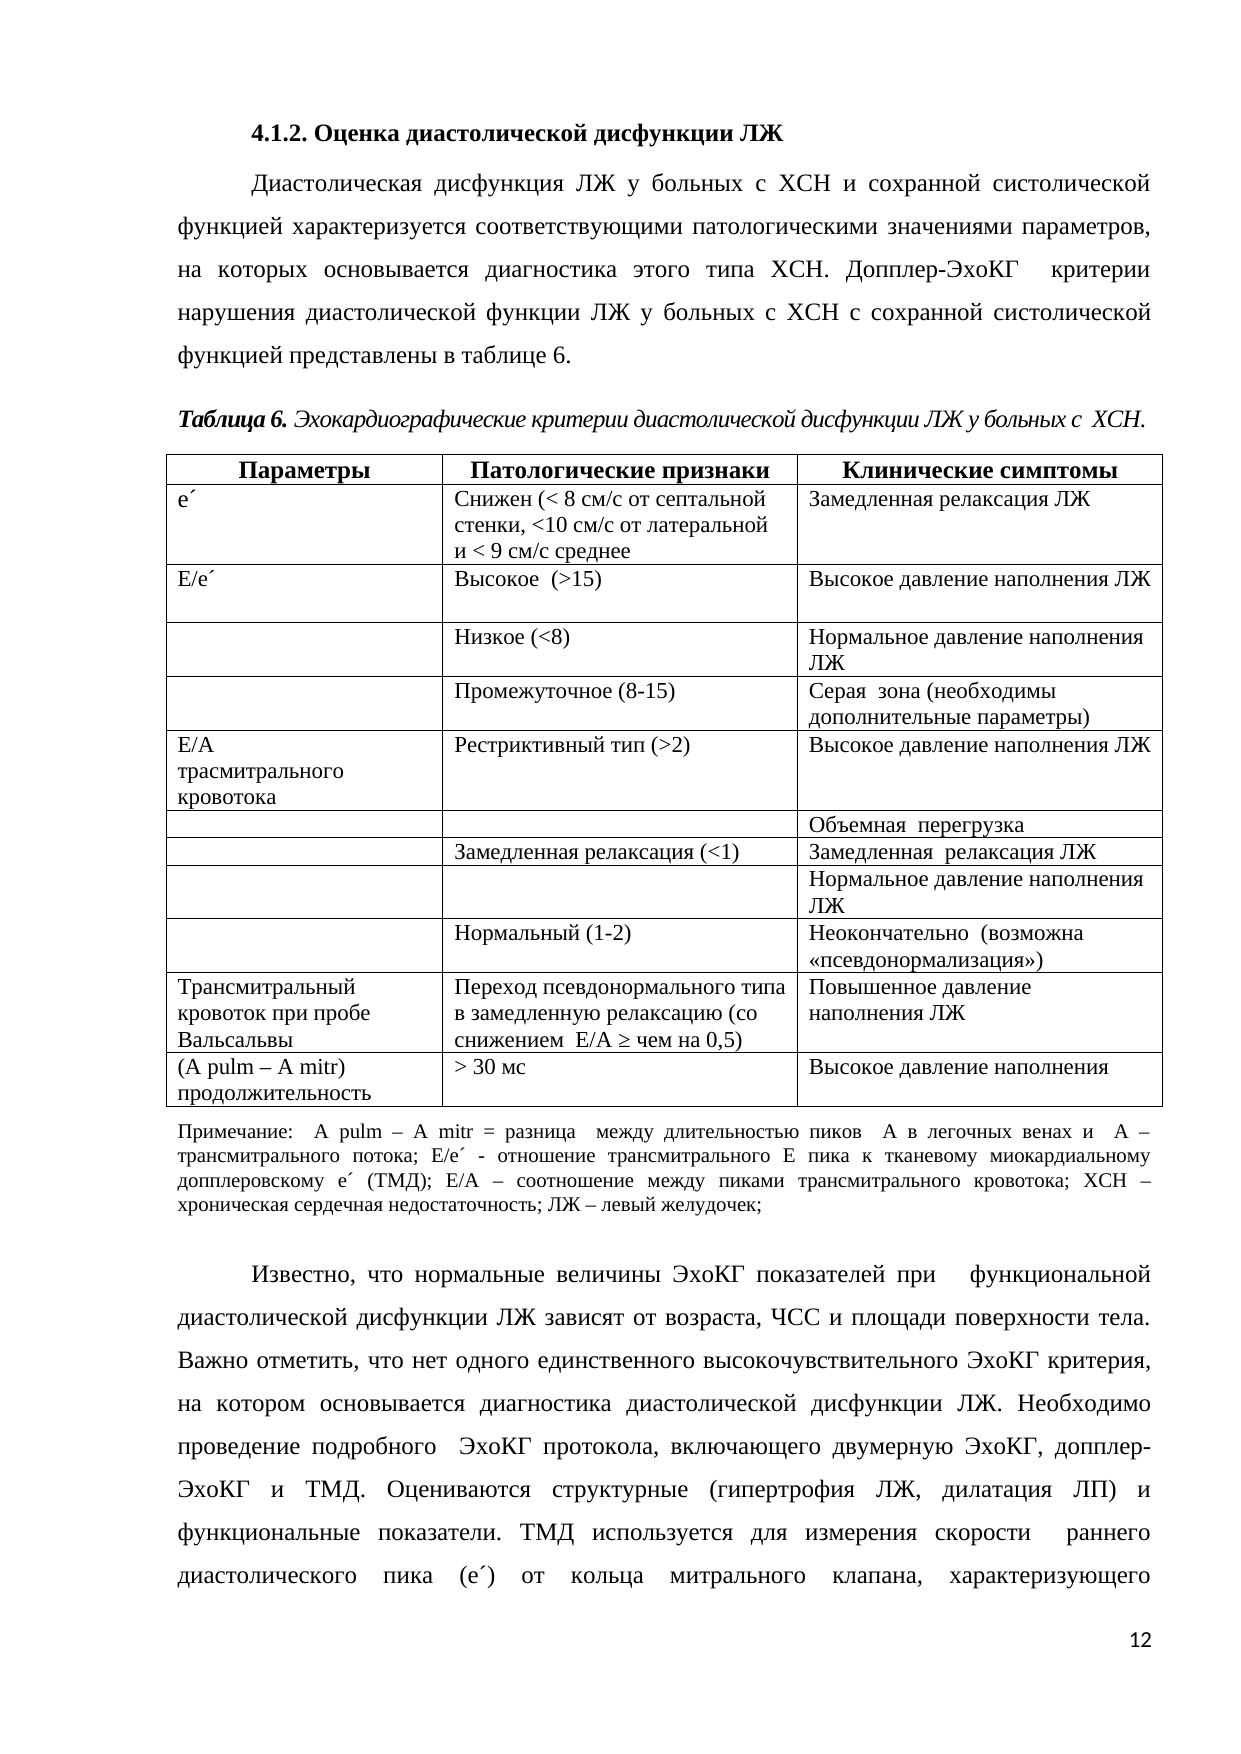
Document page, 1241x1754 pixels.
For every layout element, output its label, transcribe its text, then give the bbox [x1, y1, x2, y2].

table_cell Замедленная релаксация ЛЖ [798, 838, 1162, 864]
table_cell Промежуточное (8-15) [443, 677, 797, 729]
table_cell Переход псевдонормального типа в замедленную релаксацию (со снижением Е/А ≥ чем на 0,5) [443, 973, 797, 1052]
table_cell Неокончательно (возможна «псевдонормализация») [798, 919, 1162, 972]
table_cell [167, 623, 442, 676]
table_cell [443, 866, 797, 918]
table_cell Замедленная релаксация ЛЖ [798, 485, 1162, 564]
table_cell Нормальное давление наполнения ЛЖ [798, 866, 1162, 918]
table_header Патологические признаки [443, 455, 797, 483]
table_cell [443, 811, 797, 837]
text Таблица 6. Эхокардиографические критерии диастолической дисфункции ЛЖ у больных с ХСН. [177, 404, 1152, 433]
table_cell Трансмитральный кровоток при пробе Вальсальвы [167, 973, 442, 1052]
table_cell Рестриктивный тип (>2) [443, 731, 797, 810]
table_cell [167, 677, 442, 729]
table_cell [167, 866, 442, 918]
table_header Параметры [167, 455, 442, 483]
table_cell Нормальный (1-2) [443, 919, 797, 972]
table_cell Е/А трасмитрального кровотока [167, 731, 442, 810]
table_cell (А pulm – A mitr) продолжительность [167, 1053, 442, 1106]
text Примечание: А pulm – A mitr = разница между длительностью пиков А в легочных венах и А – трансмитрального потока; Е/е´ - отношение трансмитрального Е пика к тканевому миокардиальному допплеровскому е´ (ТМД); Е/А – соотношение между пиками трансмитрального кровотока; ХСН – хроническая сердечная недостаточность; ЛЖ – левый желудочек; [177, 1119, 1152, 1216]
table_cell е´ [167, 485, 442, 564]
table_cell [167, 919, 442, 972]
table_cell Объемная перегрузка [798, 811, 1162, 837]
table_cell > 30 мс [443, 1053, 797, 1106]
table_cell Е/е´ [167, 565, 442, 622]
list 4.1.2. Оценка диастолической дисфункции ЛЖ [177, 118, 1152, 147]
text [177, 1259, 1152, 1589]
table_cell Серая зона (необходимы дополнительные параметры) [798, 677, 1162, 729]
table_cell Нормальное давление наполнения ЛЖ [798, 623, 1162, 676]
table_cell Повышенное давление наполнения ЛЖ [798, 973, 1162, 1052]
table_cell Высокое давление наполнения ЛЖ [798, 565, 1162, 622]
table_cell Замедленная релаксация (<1) [443, 838, 797, 864]
table_header Клинические симптомы [798, 455, 1162, 483]
text Диастолическая дисфункция ЛЖ у больных с ХСН и сохранной систолической функцией характеризуется соответствующими патологическими значениями параметров, на которых основывается диагностика этого типа ХСН. Допплер-ЭхоКГ критерии нарушения диастолической функции ЛЖ у больных с ХСН с сохранной систолической функцией представлены в таблице 6. [177, 168, 1152, 369]
table_cell Снижен (< 8 см/с от септальной стенки, <10 см/с от латеральной и < 9 см/с среднее [443, 485, 797, 564]
table_cell Низкое (<8) [443, 623, 797, 676]
table_cell [167, 811, 442, 837]
table_cell Высокое давление наполнения [798, 1053, 1162, 1106]
table_cell Высокое давление наполнения ЛЖ [798, 731, 1162, 810]
table_cell [167, 838, 442, 864]
table_cell Высокое (>15) [443, 565, 797, 622]
